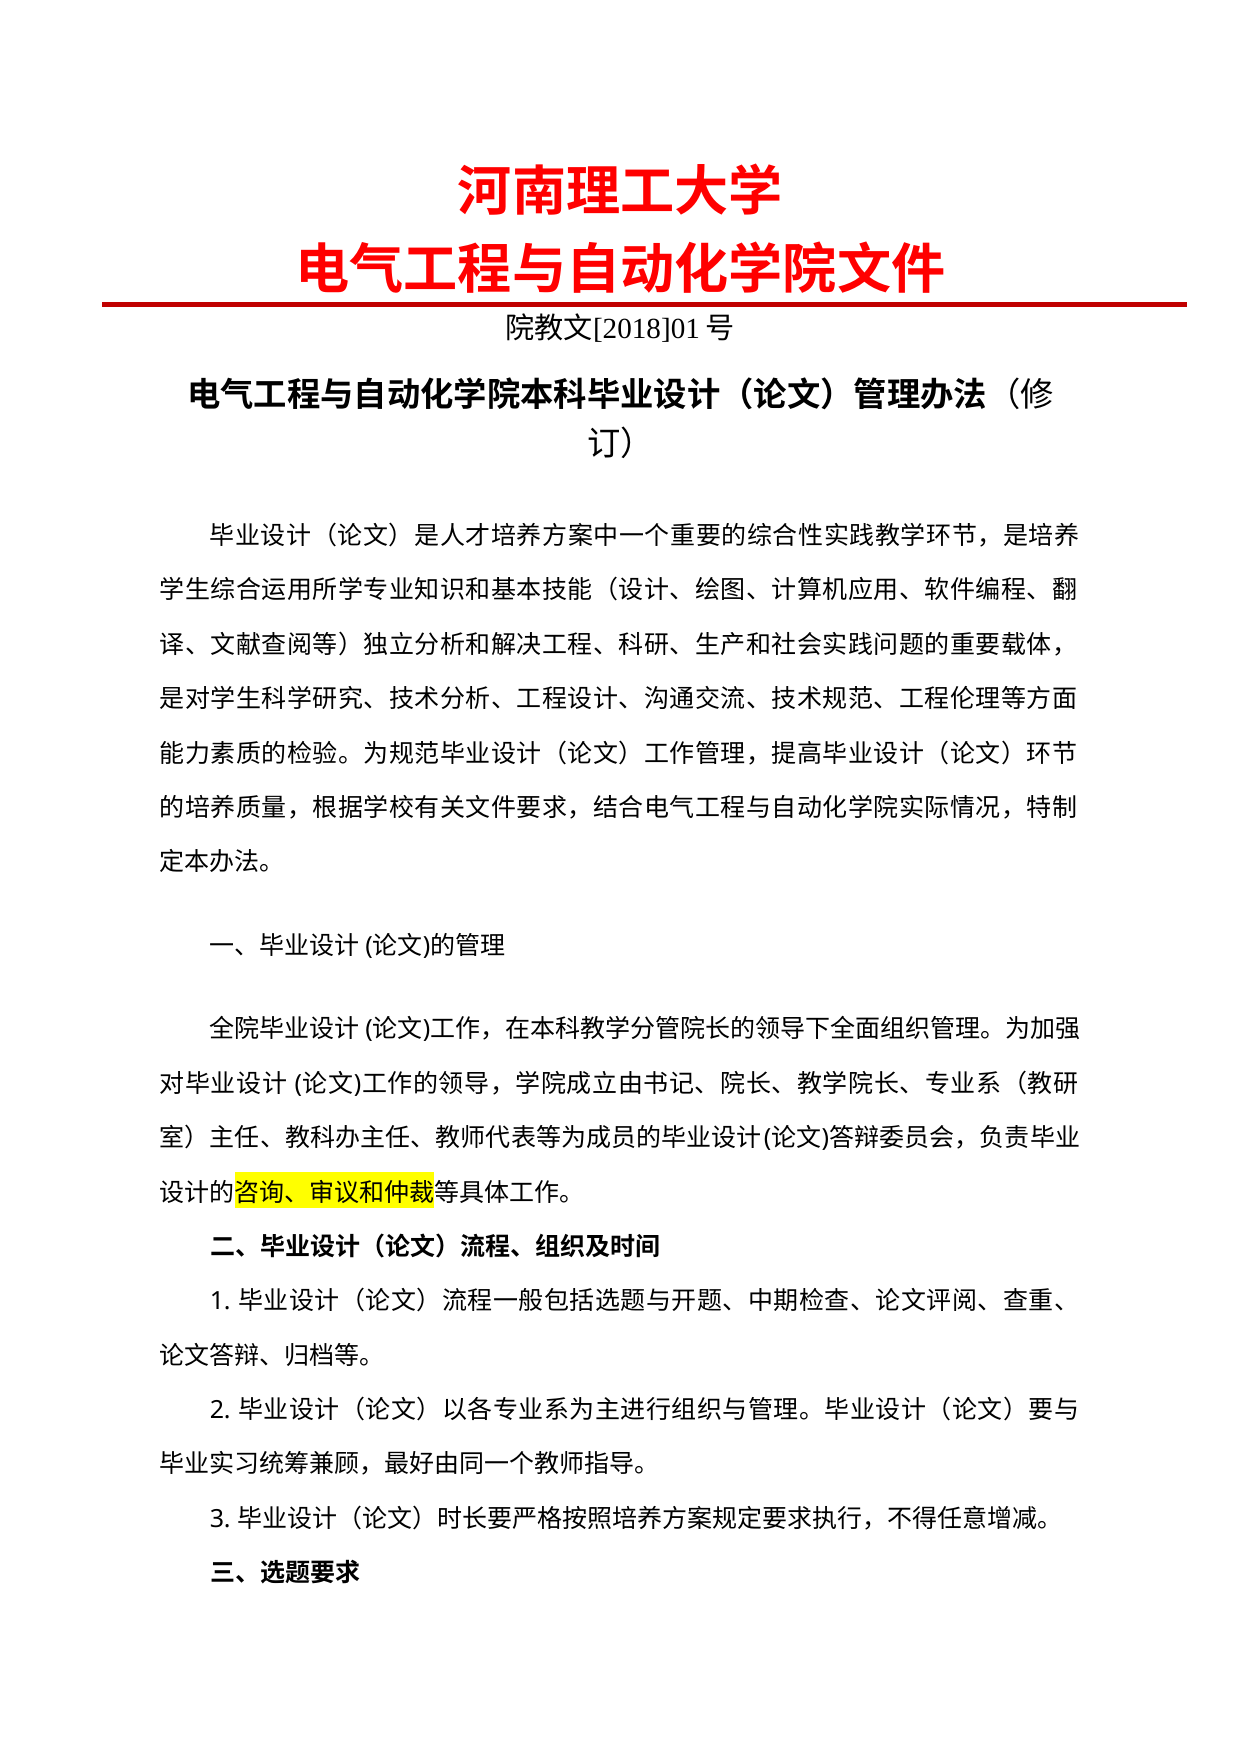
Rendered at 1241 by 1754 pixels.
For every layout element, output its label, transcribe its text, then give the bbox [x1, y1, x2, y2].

text 二、毕业设计（论文）流程、组织及时间 [159, 1226, 1081, 1263]
text 3. 毕业设计（论文）时长要严格按照培养方案规定要求执行，不得任意增减。 [159, 1498, 1081, 1534]
text 一、毕业设计 (论文)的管理 [159, 925, 1081, 962]
text 全院毕业设计 (论文)工作，在本科教学分管院长的领导下全面组织管理。为加强对毕业设计 (论文)工作的领导，学院成立由书记、院长、教学院长、专业系（教研室）主任、教科办主任、教师代表等为成员的毕业设计(论文)答辩委员会，负责毕业设计的咨询、审议和仲裁等具体工作。 [159, 1009, 1081, 1208]
text 电气工程与自动化学院文件 [159, 226, 1081, 302]
text 三、选题要求 [159, 1553, 1081, 1589]
text 毕业设计（论文）是人才培养方案中一个重要的综合性实践教学环节，是培养学生综合运用所学专业知识和基本技能（设计、绘图、计算机应用、软件编程、翻译、文献查阅等）独立分析和解决工程、科研、生产和社会实践问题的重要载体，是对学生科学研究、技术分析、工程设计、沟通交流、技术规范、工程伦理等方面能力素质的检验。为规范毕业设计（论文）工作管理，提高毕业设计（论文）环节的培养质量，根据学校有关文件要求，结合电气工程与自动化学院实际情况，特制定本办法。 [159, 516, 1081, 878]
text 院教文[2018]01号 [159, 307, 1081, 347]
text 2. 毕业设计（论文）以各专业系为主进行组织与管理。毕业设计（论文）要与毕业实习统筹兼顾，最好由同一个教师指导。 [159, 1389, 1081, 1480]
text 1. 毕业设计（论文）流程一般包括选题与开题、中期检查、论文评阅、查重、论文答辩、归档等。 [159, 1281, 1081, 1371]
text 电气工程与自动化学院本科毕业设计（论文）管理办法（修订） [159, 368, 1081, 464]
text 河南理工大学 [159, 148, 1081, 226]
